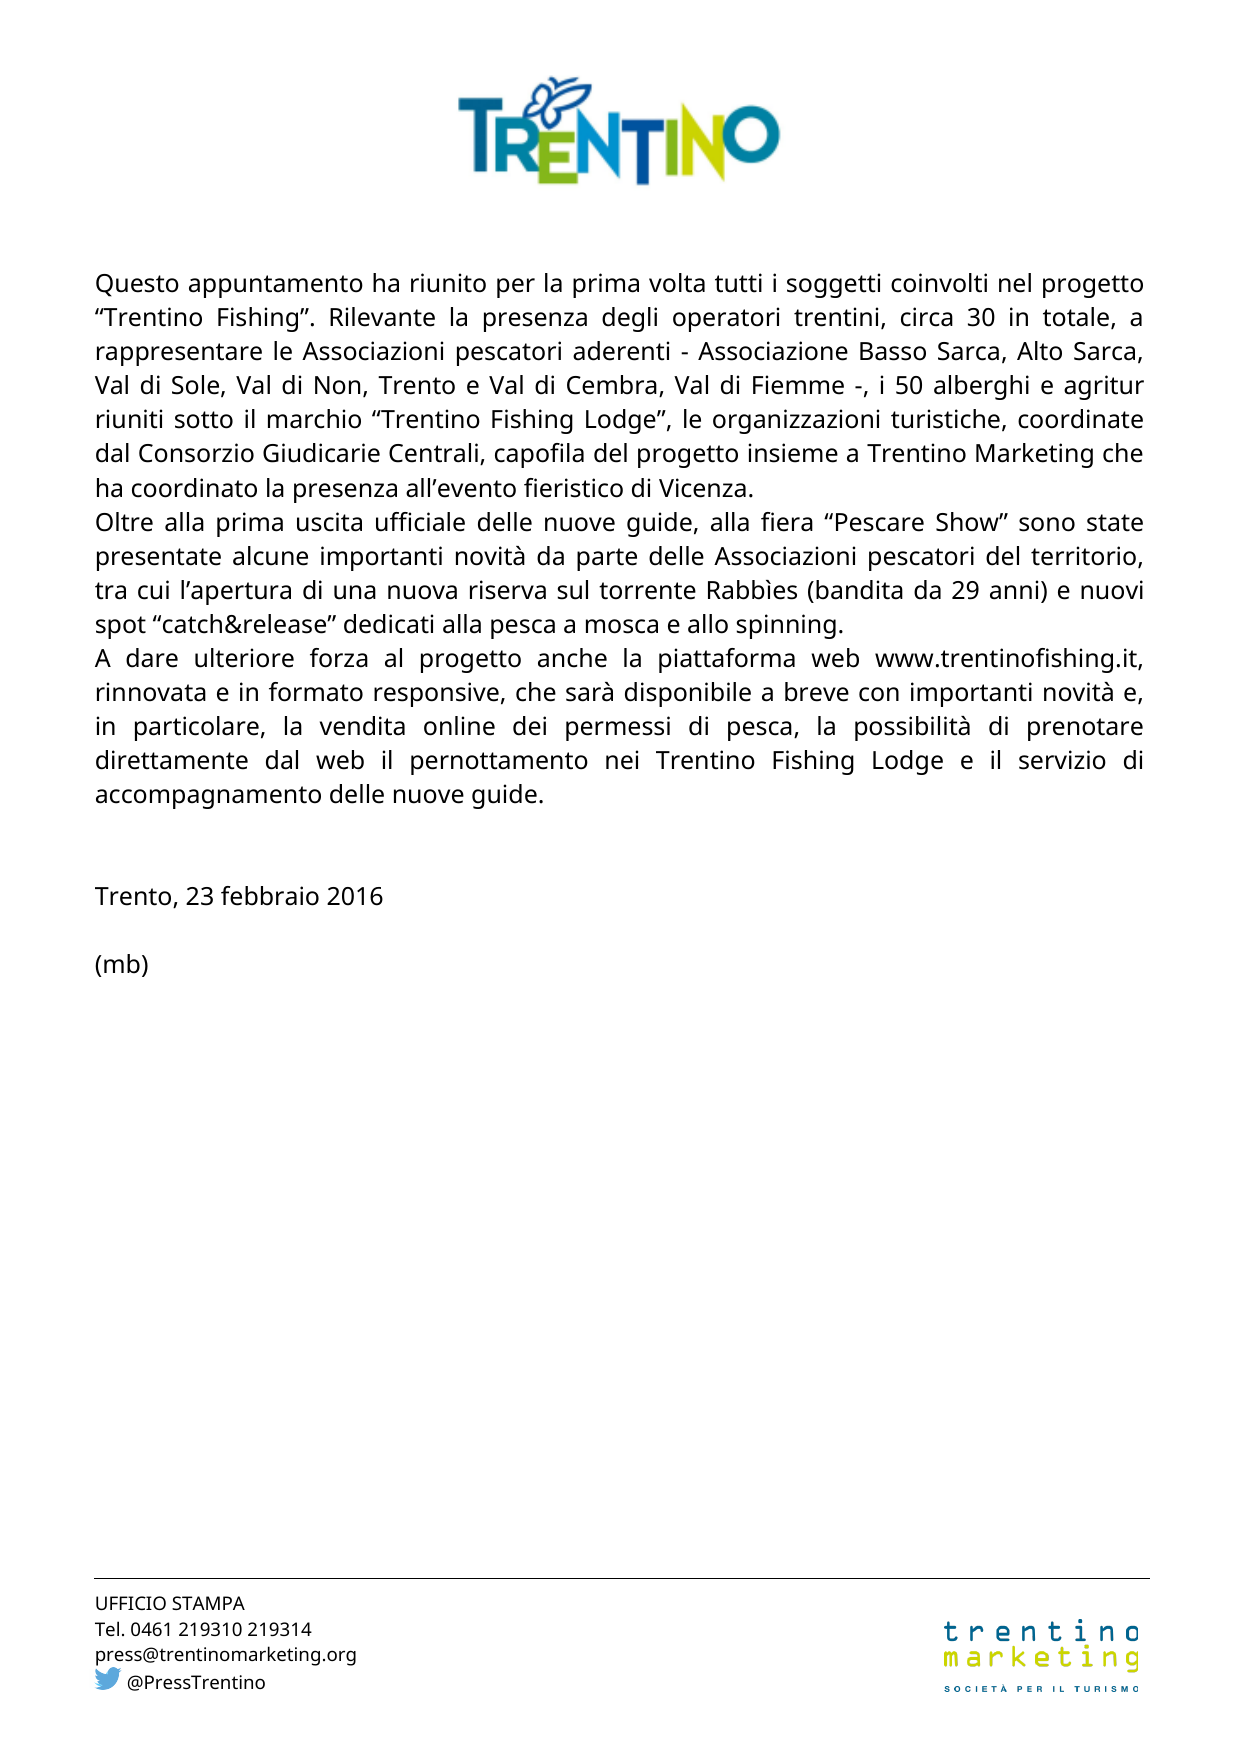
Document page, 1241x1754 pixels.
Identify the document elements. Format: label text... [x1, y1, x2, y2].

text Oltre alla prima uscita ufficiale delle nuove guide, alla fiera “Pescare Show” sono state presentate alcune importanti novità da parte delle Associazioni pescatori del territorio, tra cui l’apertura di una nuova riserva sul torrente Rabbìes (bandita da 29 anni) e nuovi spot “catch&release” dedicati alla pesca a mosca e allo spinning. [94, 504, 1146, 641]
text Questo appuntamento ha riunito per la prima volta tutti i soggetti coinvolti nel progetto “Trentino Fishing”. Rilevante la presenza degli operatori trentini, circa 30 in totale, a rappresentare le Associazioni pescatori aderenti - Associazione Basso Sarca, Alto Sarca, Val di Sole, Val di Non, Trento e Val di Cembra, Val di Fiemme -, i 50 alberghi e agritur riuniti sotto il marchio “Trentino Fishing Lodge”, le organizzazioni turistiche, coordinate dal Consorzio Giudicarie Centrali, capofila del progetto insieme a Trentino Marketing che ha coordinato la presenza all’evento fieristico di Vicenza. [94, 266, 1146, 504]
picture [89, 1667, 122, 1690]
text A dare ulteriore forza al progetto anche la piattaforma web www.trentinofishing.it, rinnovata e in formato responsive, che sarà disponibile a breve con importanti novità e, in particolare, la vendita online dei permessi di pesca, la possibilità di prenotare direttamente dal web il pernottamento nei Trentino Fishing Lodge e il servizio di accompagnamento delle nuove guide. [94, 641, 1146, 811]
picture [452, 64, 789, 194]
text (mb) [94, 947, 1146, 981]
text Trento, 23 febbraio 2016 [94, 879, 1146, 913]
